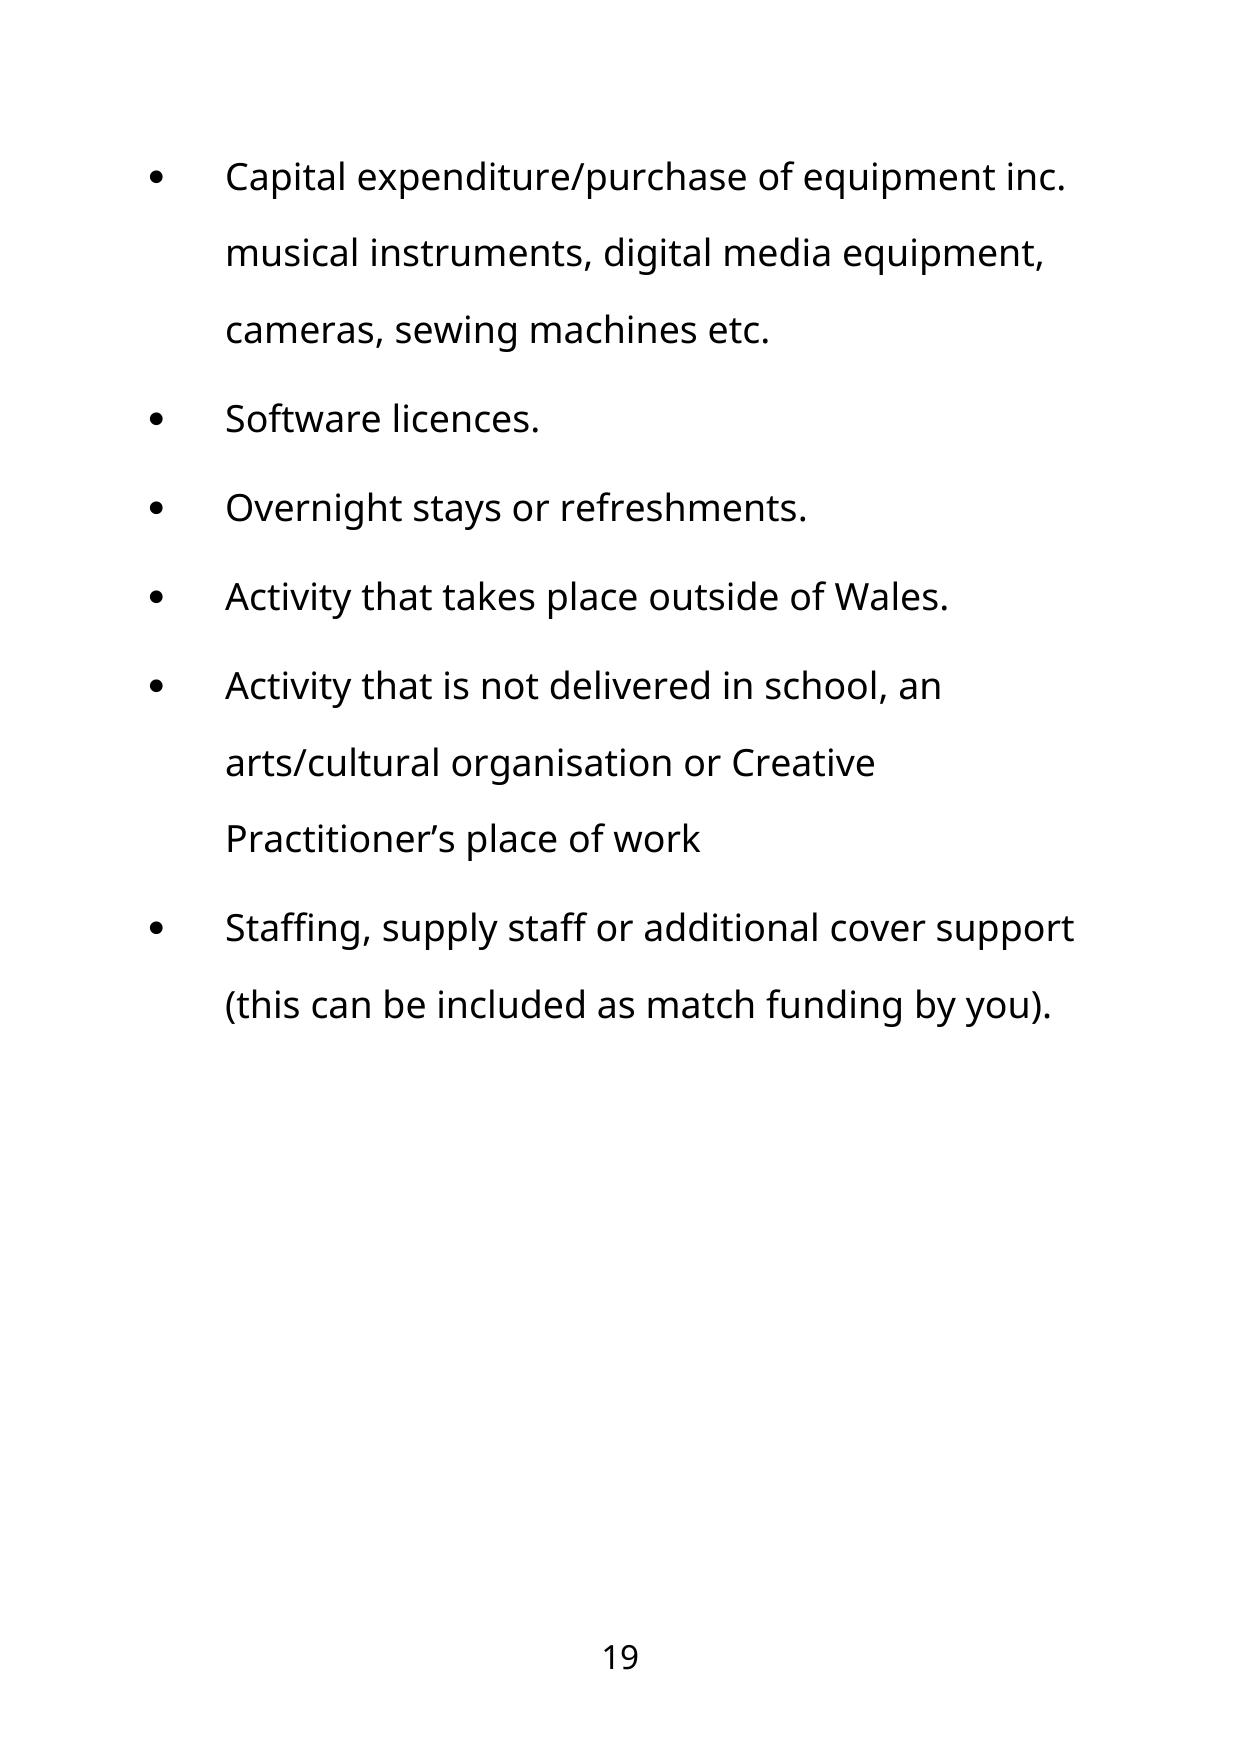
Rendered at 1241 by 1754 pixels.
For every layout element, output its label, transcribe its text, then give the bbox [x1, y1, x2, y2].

list Activity that is not delivered in school, an arts/cultural organisation or Creative Practitioner’s place of work [150, 659, 1090, 863]
list Software licences. [150, 392, 1090, 443]
list Capital expenditure/purchase of equipment inc. musical instruments, digital media equipment, cameras, sewing machines etc. [150, 150, 1090, 354]
list Overnight stays or refreshments. [150, 481, 1090, 532]
list Activity that takes place outside of Wales. [150, 570, 1090, 621]
list Staffing, supply staff or additional cover support (this can be included as match funding by you). [150, 902, 1090, 1029]
